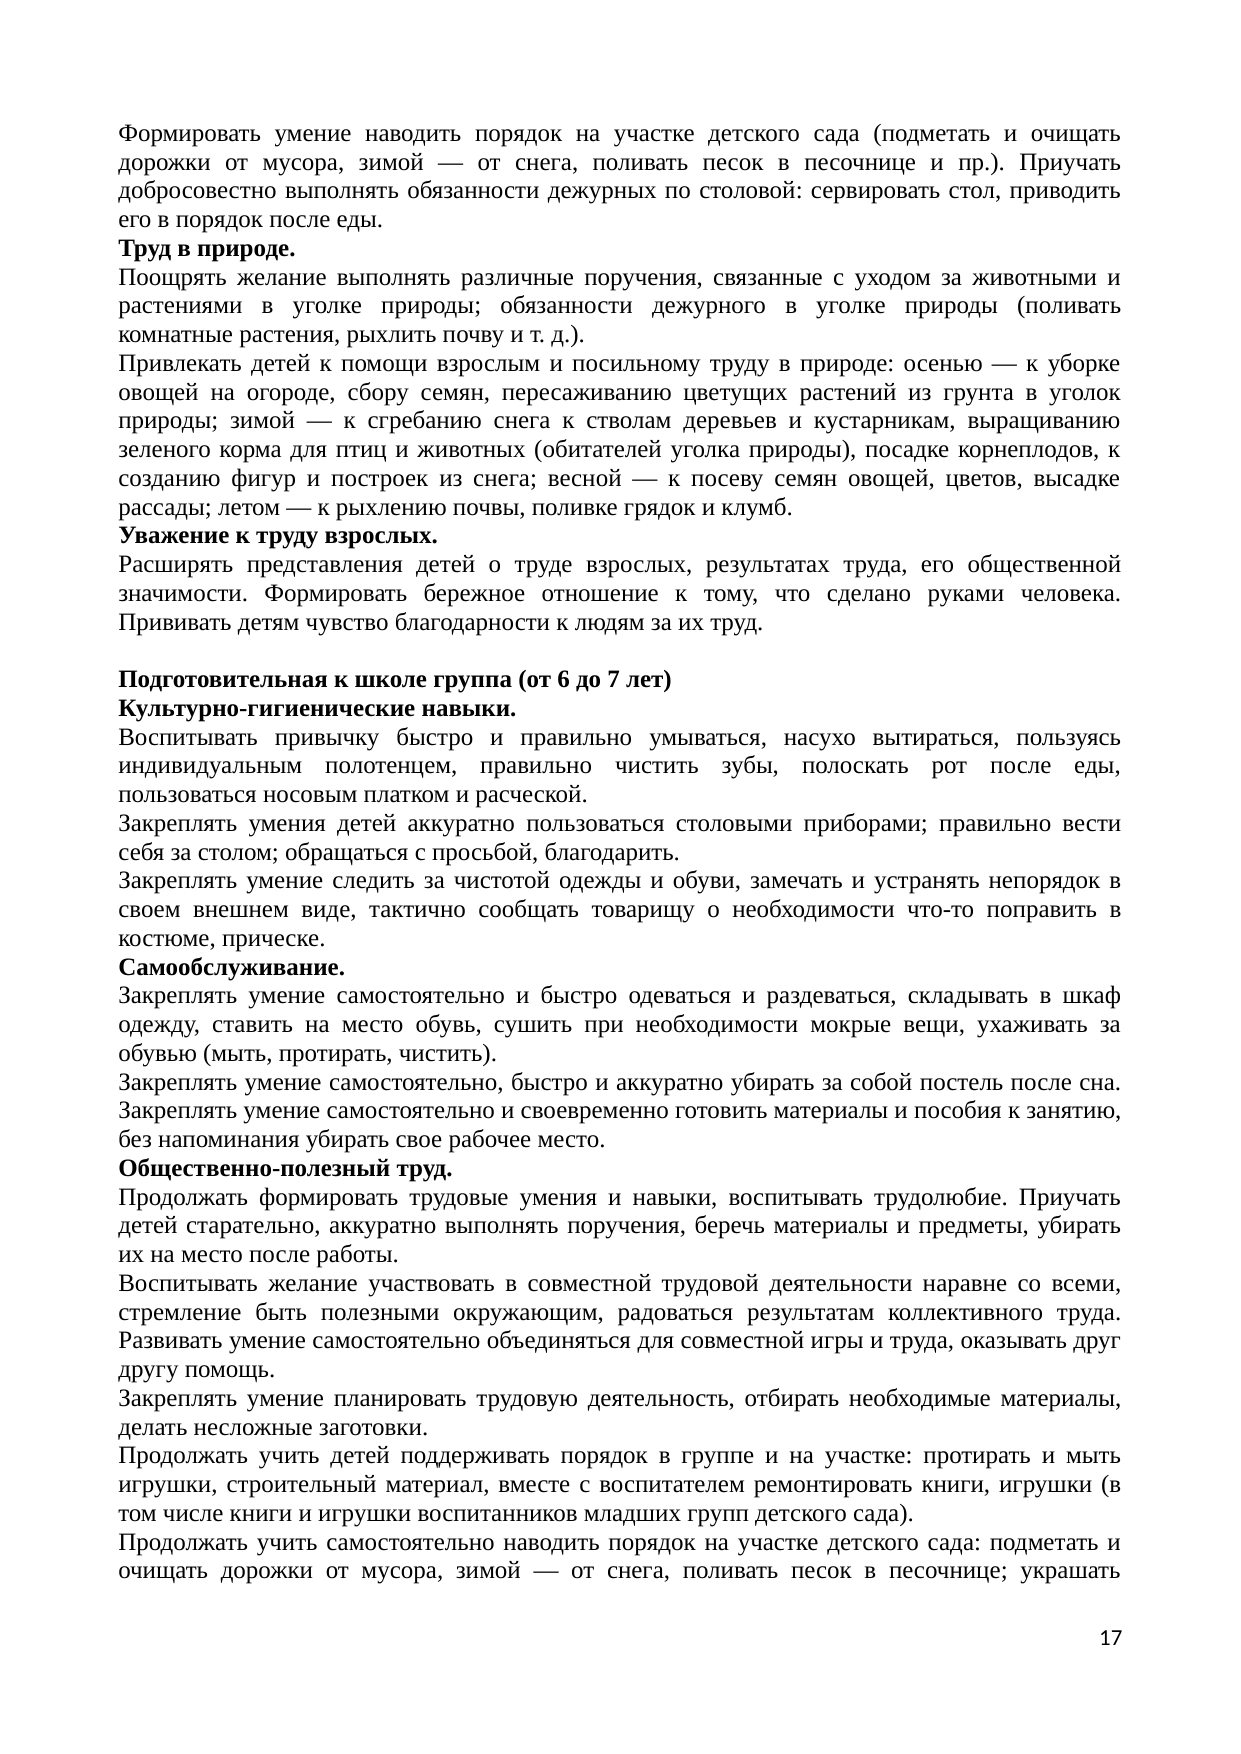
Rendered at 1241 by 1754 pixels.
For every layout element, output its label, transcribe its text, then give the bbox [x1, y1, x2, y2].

text Продолжать учить детей поддерживать порядок в группе и на участке: протирать и мыть игрушки, строительный материал, вместе с воспитателем ремонтировать книги, игрушки (в том числе книги и игрушки воспитанников младших групп детского сада). [118, 1441, 1122, 1527]
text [118, 1527, 1122, 1584]
text Подготовительная к школе группа (от 6 до 7 лет) [118, 664, 1122, 693]
text Воспитывать привычку быстро и правильно умываться, насухо вытираться, пользуясь индивидуальным полотенцем, правильно чистить зубы, полоскать рот после еды, пользоваться носовым платком и расческой. [118, 722, 1122, 808]
text Расширять представления детей о труде взрослых, результатах труда, его общественной значимости. Формировать бережное отношение к тому, что сделано руками человека. Прививать детям чувство благодарности к людям за их труд. [118, 549, 1122, 636]
text Труд в природе. [118, 233, 1122, 262]
text Привлекать детей к помощи взрослым и посильному труду в природе: осенью — к уборке овощей на огороде, сбору семян, пересаживанию цветущих растений из грунта в уголок природы; зимой — к сгребанию снега к стволам деревьев и кустарникам, выращиванию зеленого корма для птиц и животных (обитателей уголка природы), посадке корнеплодов, к созданию фигур и построек из снега; весной — к посеву семян овощей, цветов, высадке рассады; летом — к рыхлению почвы, поливке грядок и клумб. [118, 348, 1122, 521]
text Общественно-полезный труд. [118, 1153, 1122, 1182]
text Самообслуживание. [118, 952, 1122, 981]
text Закреплять умение самостоятельно и быстро одеваться и раздеваться, складывать в шкаф одежду, ставить на место обувь, сушить при необходимости мокрые вещи, ухаживать за обувью (мыть, протирать, чистить). [118, 981, 1122, 1067]
text Воспитывать желание участвовать в совместной трудовой деятельности наравне со всеми, стремление быть полезными окружающим, радоваться результатам коллективного труда. Развивать умение самостоятельно объединяться для совместной игры и труда, оказывать друг другу помощь. [118, 1268, 1122, 1383]
text Культурно-гигиенические навыки. [118, 693, 1122, 722]
text Формировать умение наводить порядок на участке детского сада (подметать и очищать дорожки от мусора, зимой — от снега, поливать песок в песочнице и пр.). Приучать добросовестно выполнять обязанности дежурных по столовой: сервировать стол, приводить его в порядок после еды. [118, 118, 1122, 233]
text Закреплять умение самостоятельно, быстро и аккуратно убирать за собой постель после сна. Закреплять умение самостоятельно и своевременно готовить материалы и пособия к занятию, без напоминания убирать свое рабочее место. [118, 1067, 1122, 1153]
text Закреплять умения детей аккуратно пользоваться столовыми приборами; правильно вести себя за столом; обращаться с просьбой, благодарить. [118, 808, 1122, 866]
text Закреплять умение планировать трудовую деятельность, отбирать необходимые материалы, делать несложные заготовки. [118, 1383, 1122, 1441]
text Закреплять умение следить за чистотой одежды и обуви, замечать и устранять непорядок в своем внешнем виде, тактично сообщать товарищу о необходимости что-то поправить в костюме, прическе. [118, 866, 1122, 952]
text Продолжать формировать трудовые умения и навыки, воспитывать трудолюбие. Приучать детей старательно, аккуратно выполнять поручения, беречь материалы и предметы, убирать их на место после работы. [118, 1182, 1122, 1268]
text Уважение к труду взрослых. [118, 521, 1122, 549]
text Поощрять желание выполнять различные поручения, связанные с уходом за животными и растениями в уголке природы; обязанности дежурного в уголке природы (поливать комнатные растения, рыхлить почву и т. д.). [118, 262, 1122, 348]
